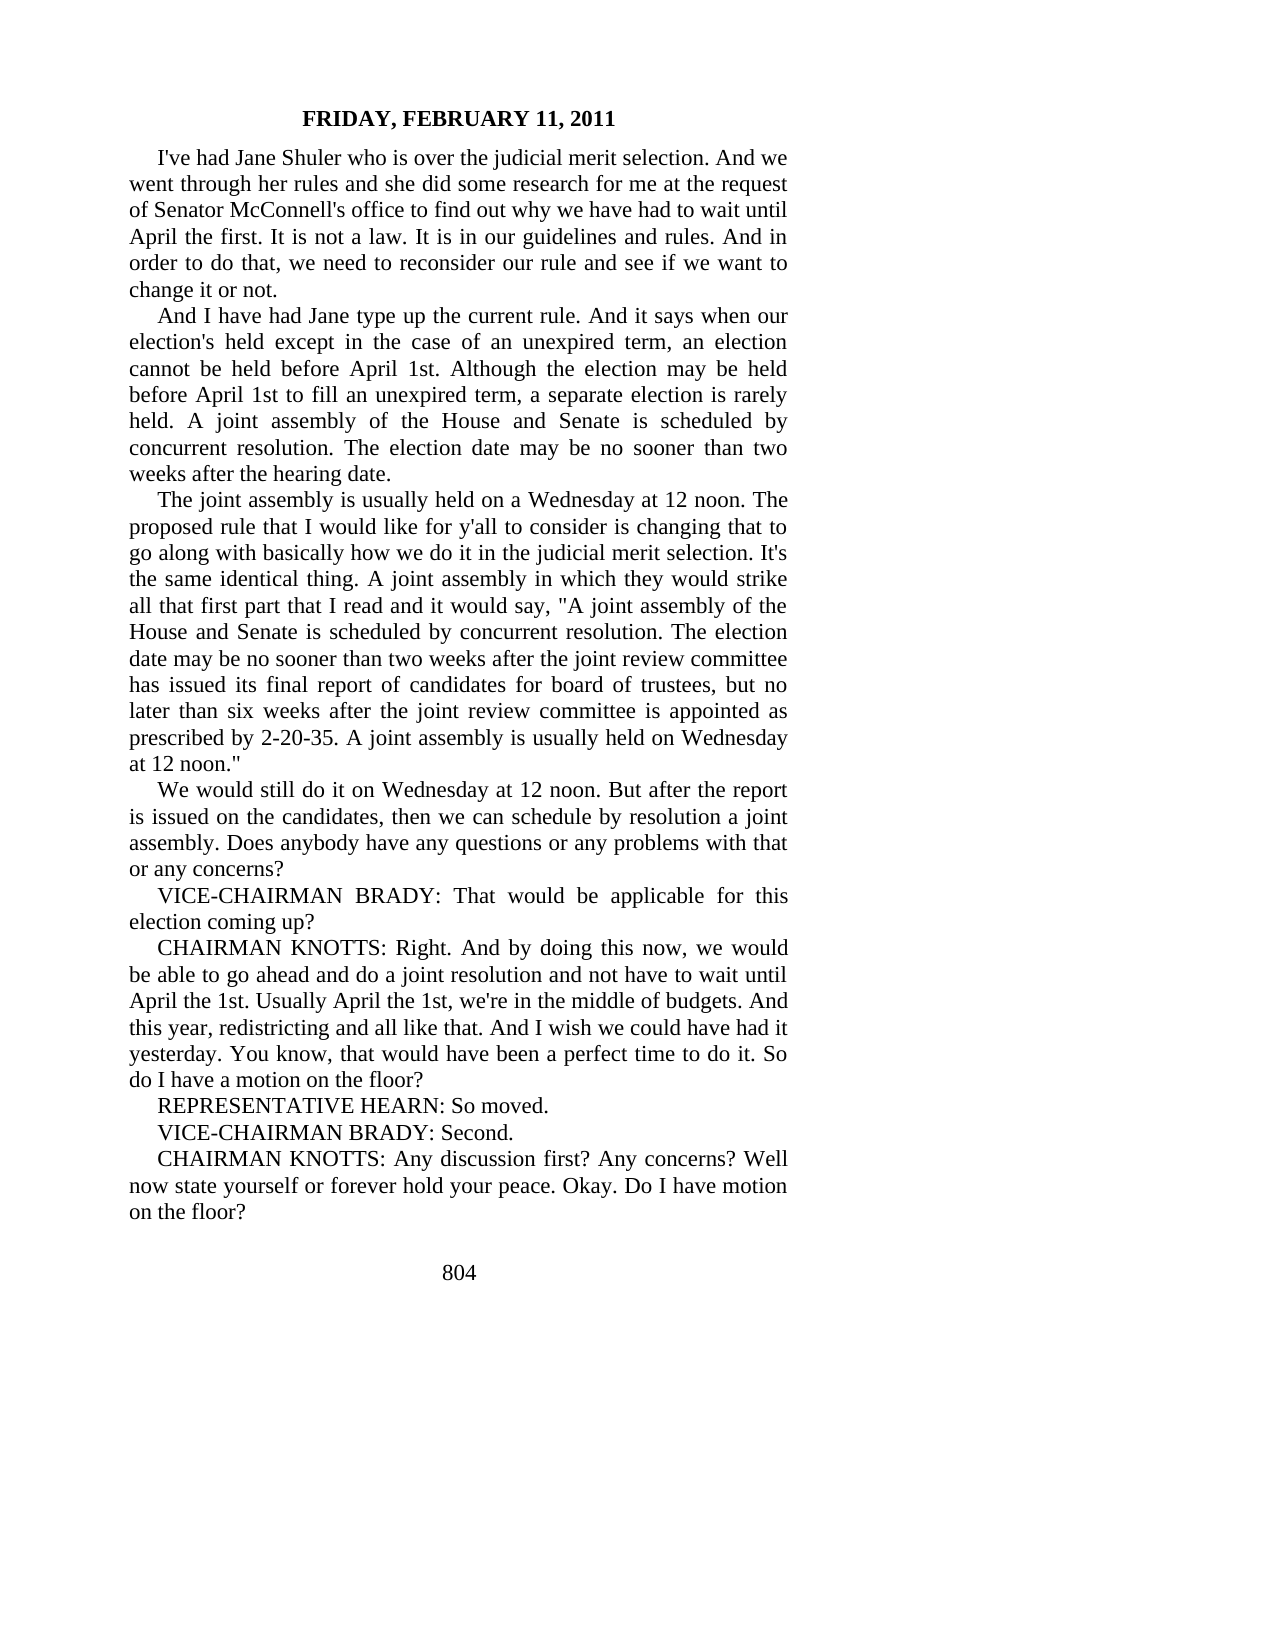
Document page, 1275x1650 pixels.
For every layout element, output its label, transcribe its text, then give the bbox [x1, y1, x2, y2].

text VICE-CHAIRMAN BRADY: Second. [129, 1119, 789, 1145]
text The joint assembly is usually held on a Wednesday at 12 noon. The proposed rule that I would like for y'all to consider is changing that to go along with basically how we do it in the judicial merit selection. It's the same identical thing. A joint assembly in which they would strike all that first part that I read and it would say, "A joint assembly of the House and Senate is scheduled by concurrent resolution. The election date may be no sooner than two weeks after the joint review committee has issued its final report of candidates for board of trustees, but no later than six weeks after the joint review committee is appointed as prescribed by 2-20-35. A joint assembly is usually held on Wednesday at 12 noon." [129, 486, 789, 776]
text CHAIRMAN KNOTTS: Any discussion first? Any concerns? Well now state yourself or forever hold your peace. Okay. Do I have motion on the floor? [129, 1145, 789, 1224]
text VICE-CHAIRMAN BRADY: That would be applicable for this election coming up? [129, 882, 789, 934]
text REPRESENTATIVE HEARN: So moved. [129, 1093, 789, 1119]
text CHAIRMAN KNOTTS: Right. And by doing this now, we would be able to go ahead and do a joint resolution and not have to wait until April the 1st. Usually April the 1st, we're in the middle of budgets. And this year, redistricting and all like that. And I wish we could have had it yesterday. You know, that would have been a perfect time to do it. So do I have a motion on the floor? [129, 934, 789, 1093]
text We would still do it on Wednesday at 12 noon. But after the report is issued on the candidates, then we can schedule by resolution a joint assembly. Does anybody have any questions or any problems with that or any concerns? [129, 776, 789, 882]
text I've had Jane Shuler who is over the judicial merit selection. And we went through her rules and she did some research for me at the request of Senator McConnell's office to find out why we have had to wait until April the first. It is not a law. It is in our guidelines and rules. And in order to do that, we need to reconsider our rule and see if we want to change it or not. [129, 144, 789, 302]
text And I have had Jane type up the current rule. And it says when our election's held except in the case of an unexpired term, an election cannot be held before April 1st. Although the election may be held before April 1st to fill an unexpired term, a separate election is rarely held. A joint assembly of the House and Senate is scheduled by concurrent resolution. The election date may be no sooner than two weeks after the hearing date. [129, 302, 789, 486]
